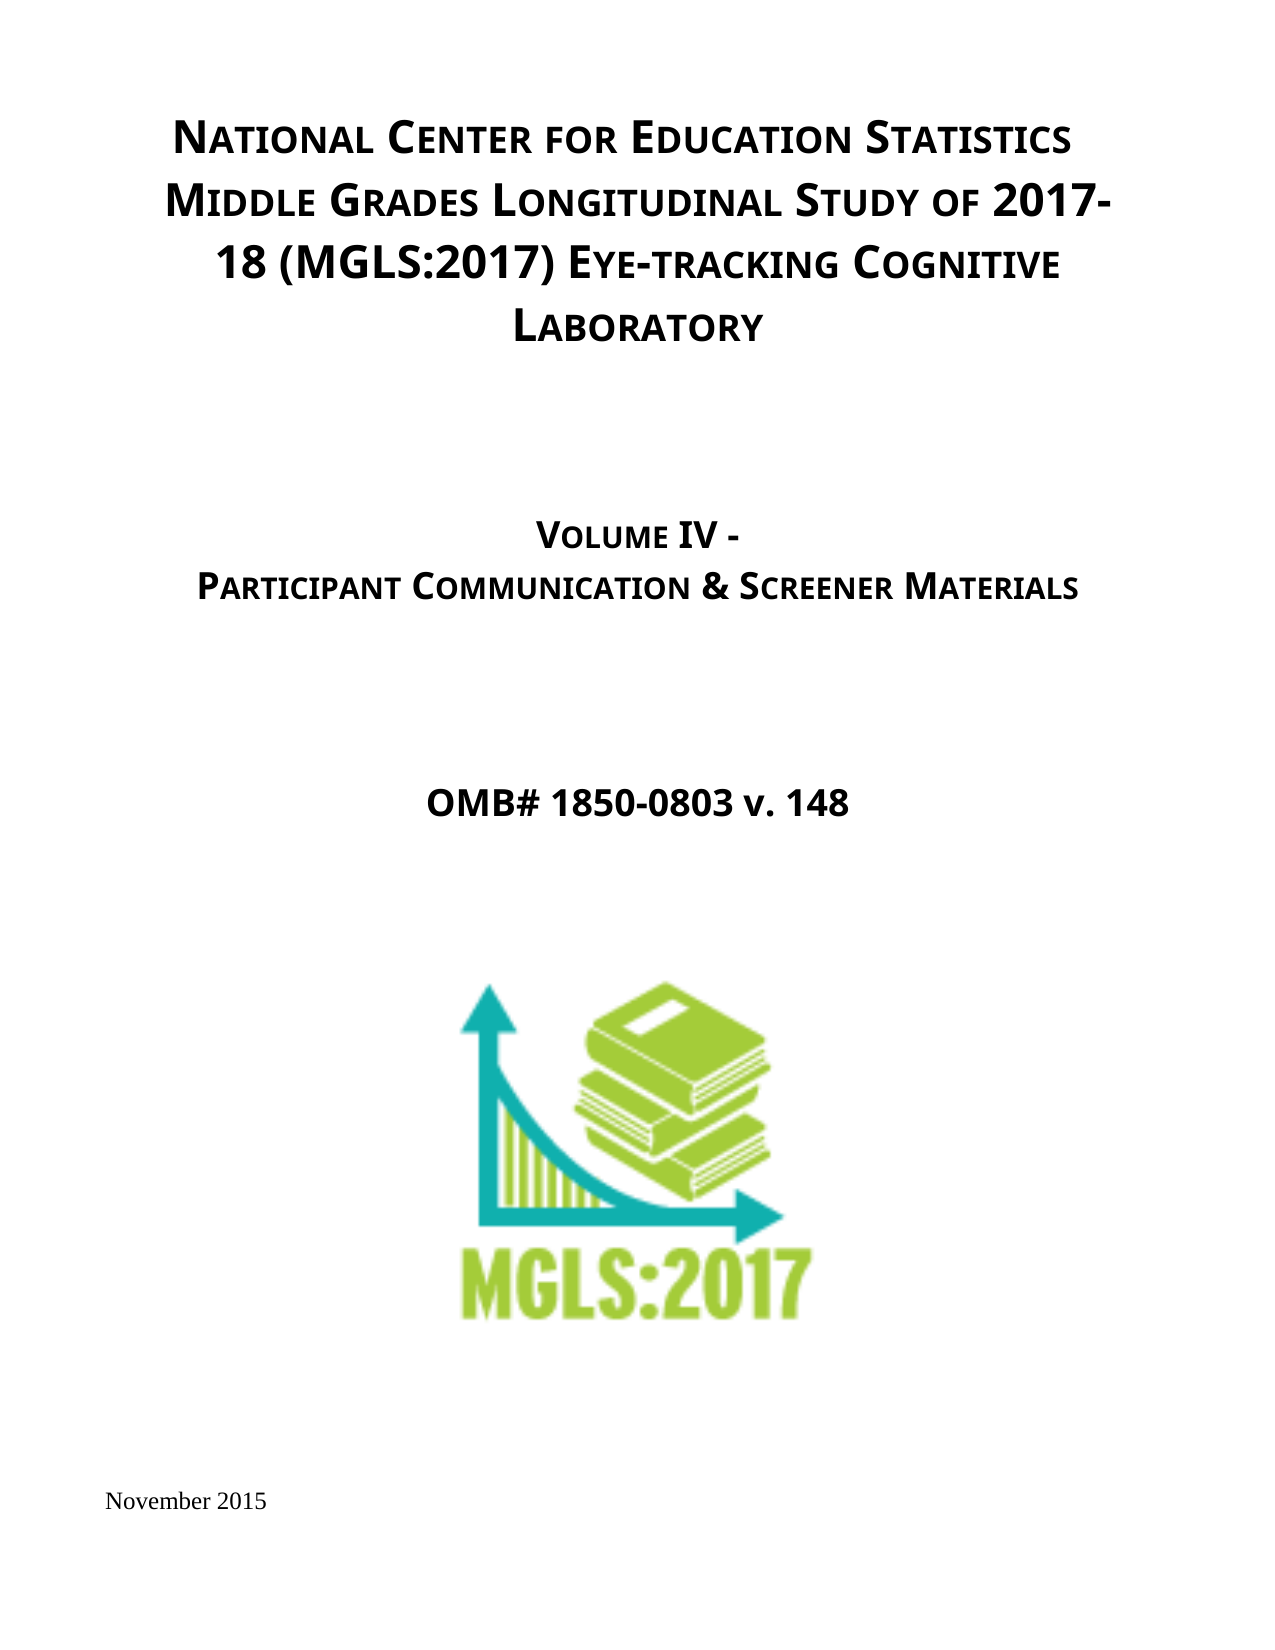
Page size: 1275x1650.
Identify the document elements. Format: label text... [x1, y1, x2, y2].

text November 2015 [105, 1486, 1170, 1514]
text Volume IV - [105, 508, 1170, 559]
picture [452, 971, 823, 1342]
text Middle Grades Longitudinal Study of 2017-18 (MGLS:2017) Eye-tracking Cognitive Laboratory [161, 167, 1114, 354]
text OMB# 1850-0803 v. 148 [105, 776, 1170, 827]
text Participant Communication & Screener Materials [105, 559, 1170, 610]
text National Center for Education Statistics [105, 105, 1138, 167]
